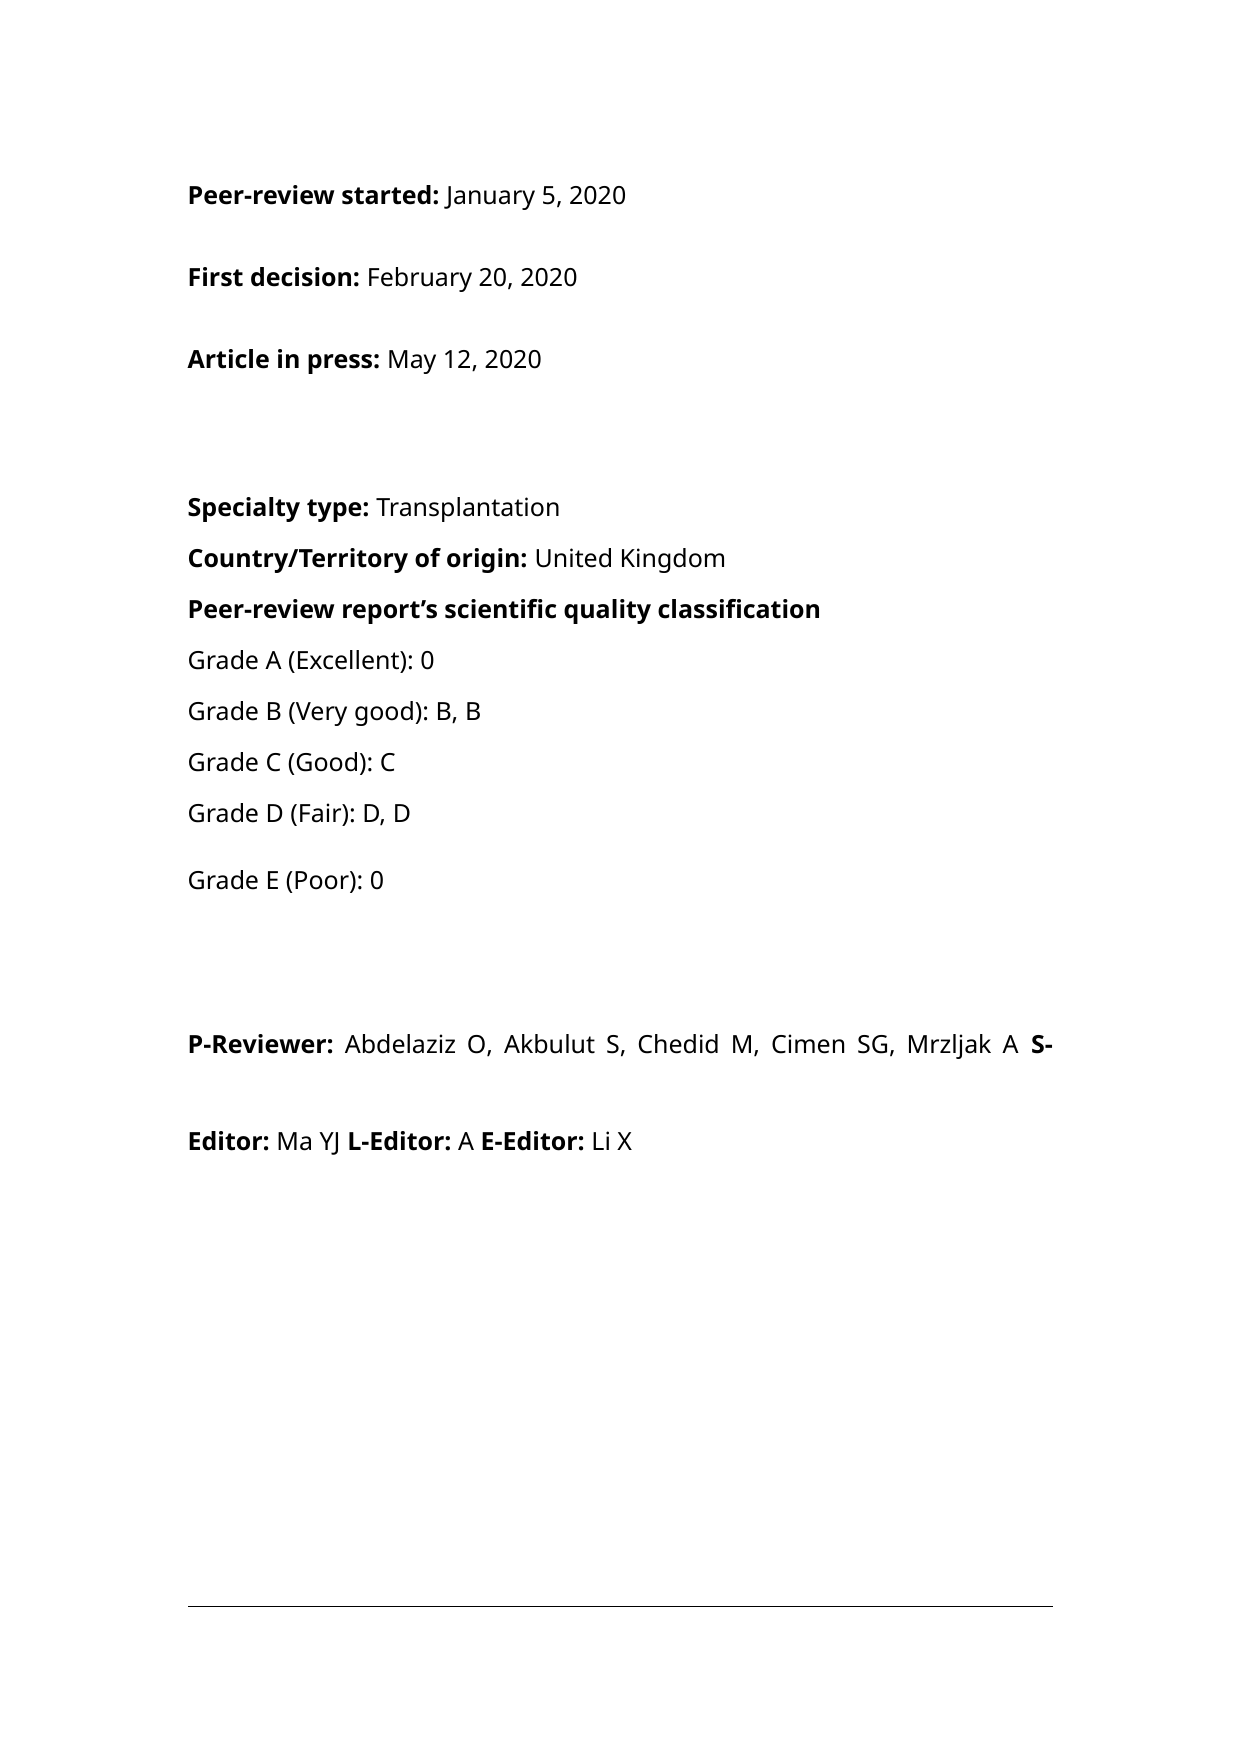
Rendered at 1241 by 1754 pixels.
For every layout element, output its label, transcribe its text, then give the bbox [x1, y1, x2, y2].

text Grade B (Very good): B, b [187, 694, 1053, 728]
text Specialty type: Transplantation [187, 490, 1053, 524]
text Country/Territory of origin: United Kingdom [187, 541, 1053, 575]
text Grade A (Excellent): 0 [187, 643, 1053, 677]
text Article in press: May 12, 2020 [187, 326, 1053, 391]
text Peer-review started: January 5, 2020 [187, 162, 1053, 227]
text Grade C (Good): C [187, 745, 1053, 779]
text Grade E (Poor): 0 [187, 847, 1053, 912]
text First decision: February 20, 2020 [187, 244, 1053, 309]
list P-Reviewer: Abdelaziz O, Akbulut S, Chedid M, Cimen SG, Mrzljak A S-Editor: Ma YJ L-Editor: A E-Editor: Li X [187, 1011, 1053, 1174]
text Peer-review report’s scientific quality classification [187, 592, 1053, 626]
text Grade D (Fair): D, D [187, 796, 1053, 830]
